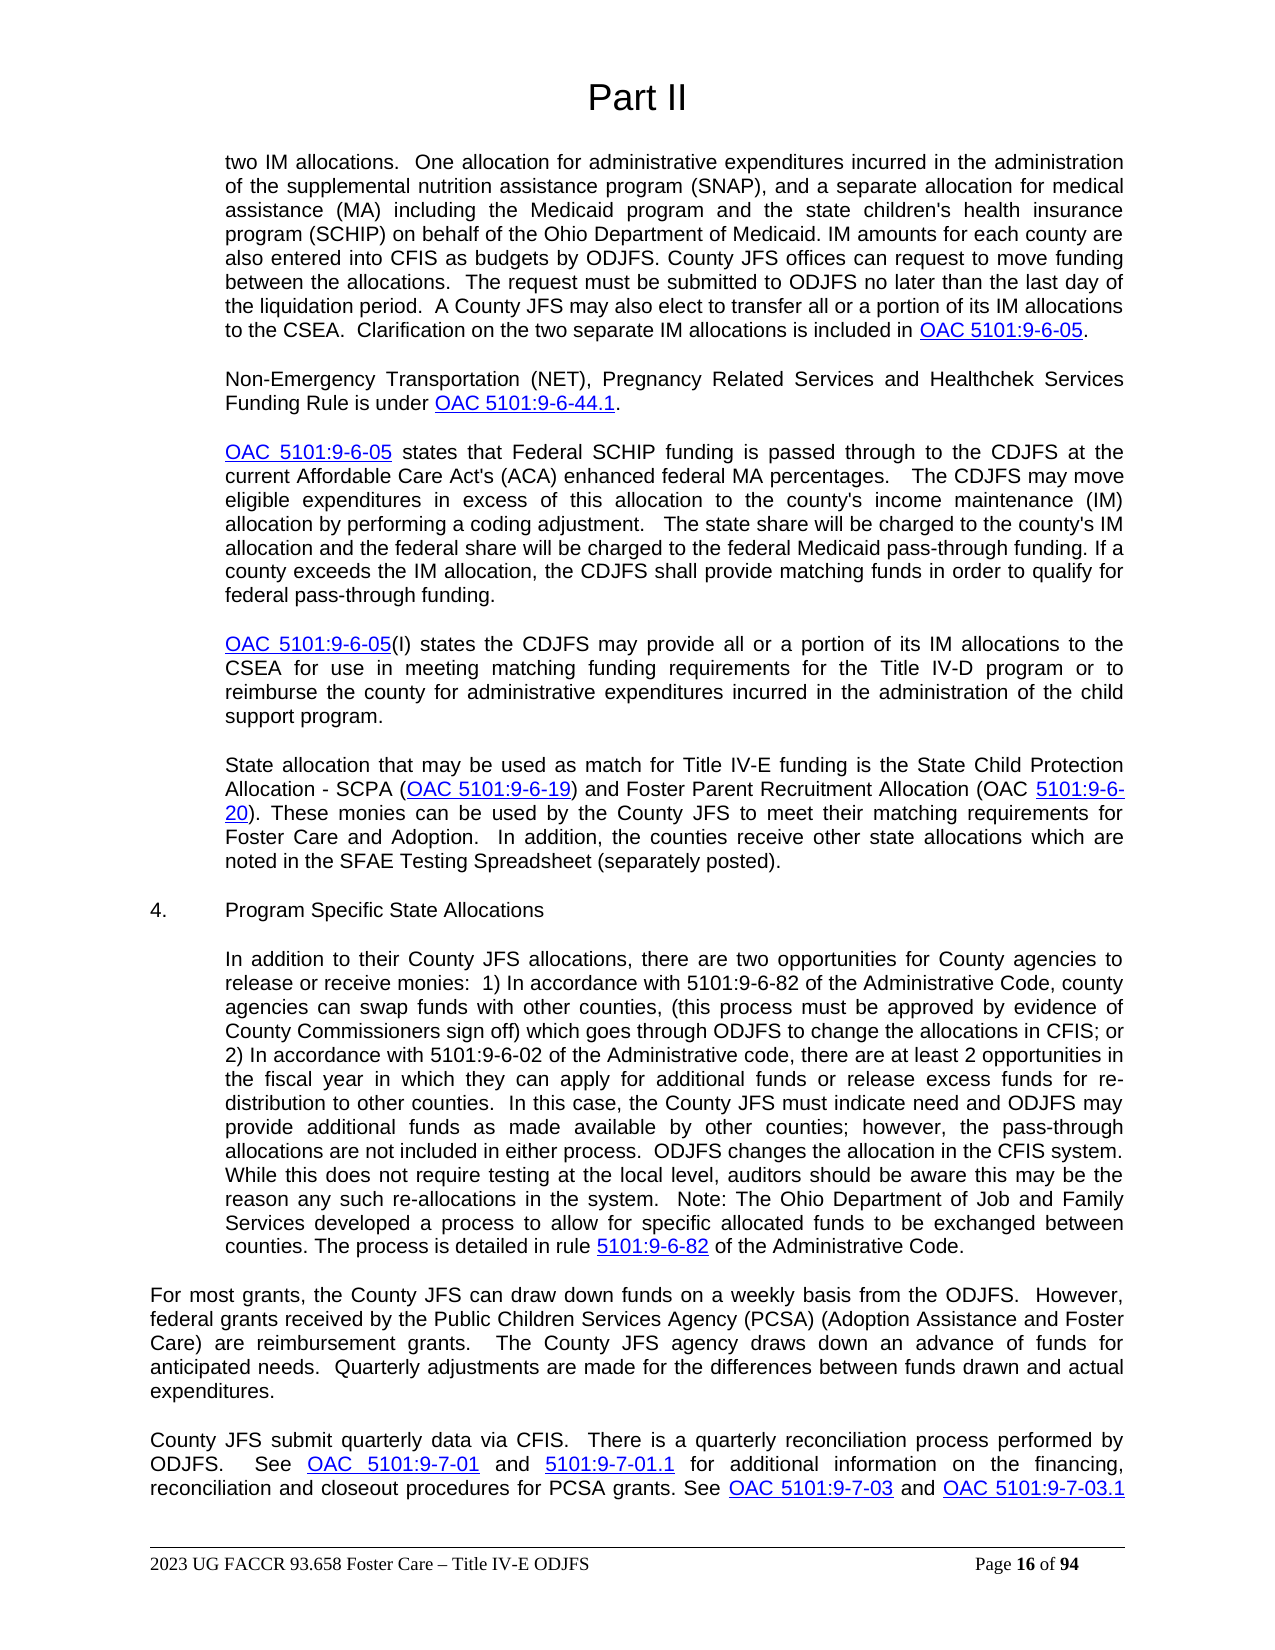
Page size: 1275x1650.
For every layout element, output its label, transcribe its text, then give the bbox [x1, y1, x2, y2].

text State allocation that may be used as match for Title IV-E funding is the State Child Protection Allocation - SCPA (OAC 5101:9-6-19) and Foster Parent Recruitment Allocation (OAC 5101:9-6-20). These monies can be used by the County JFS to meet their matching requirements for Foster Care and Adoption. In addition, the counties receive other state allocations which are noted in the SFAE Testing Spreadsheet (separately posted). [225, 753, 1125, 873]
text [225, 150, 1125, 342]
text 4. Program Specific State Allocations [150, 898, 1125, 922]
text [150, 1428, 1125, 1500]
text OAC 5101:9-6-05 states that Federal SCHIP funding is passed through to the CDJFS at the current Affordable Care Act's (ACA) enhanced federal MA percentages. The CDJFS may move eligible expenditures in excess of this allocation to the county's income maintenance (IM) allocation by performing a coding adjustment. The state share will be charged to the county's IM allocation and the federal share will be charged to the federal Medicaid pass-through funding. If a county exceeds the IM allocation, the CDJFS shall provide matching funds in order to qualify for federal pass-through funding. [225, 439, 1125, 607]
text For most grants, the County JFS can draw down funds on a weekly basis from the ODJFS. However, federal grants received by the Public Children Services Agency (PCSA) (Adoption Assistance and Foster Care) are reimbursement grants. The County JFS agency draws down an advance of funds for anticipated needs. Quarterly adjustments are made for the differences between funds drawn and actual expenditures. [150, 1283, 1125, 1403]
text OAC 5101:9-6-05(I) states the CDJFS may provide all or a portion of its IM allocations to the CSEA for use in meeting matching funding requirements for the Title IV-D program or to reimburse the county for administrative expenditures incurred in the administration of the child support program. [225, 632, 1125, 728]
text In addition to their County JFS allocations, there are two opportunities for County agencies to release or receive monies: 1) In accordance with 5101:9-6-82 of the Administrative Code, county agencies can swap funds with other counties, (this process must be approved by evidence of County Commissioners sign off) which goes through ODJFS to change the allocations in CFIS; or 2) In accordance with 5101:9-6-02 of the Administrative code, there are at least 2 opportunities in the fiscal year in which they can apply for additional funds or release excess funds for re-distribution to other counties. In this case, the County JFS must indicate need and ODJFS may provide additional funds as made available by other counties; however, the pass-through allocations are not included in either process. ODJFS changes the allocation in the CFIS system. While this does not require testing at the local level, auditors should be aware this may be the reason any such re-allocations in the system. Note: The Ohio Department of Job and Family Services developed a process to allow for specific allocated funds to be exchanged between counties. The process is detailed in rule 5101:9-6-82 of the Administrative Code. [225, 947, 1125, 1258]
text Non-Emergency Transportation (NET), Pregnancy Related Services and Healthchek Services Funding Rule is under OAC 5101:9-6-44.1. [225, 367, 1125, 414]
